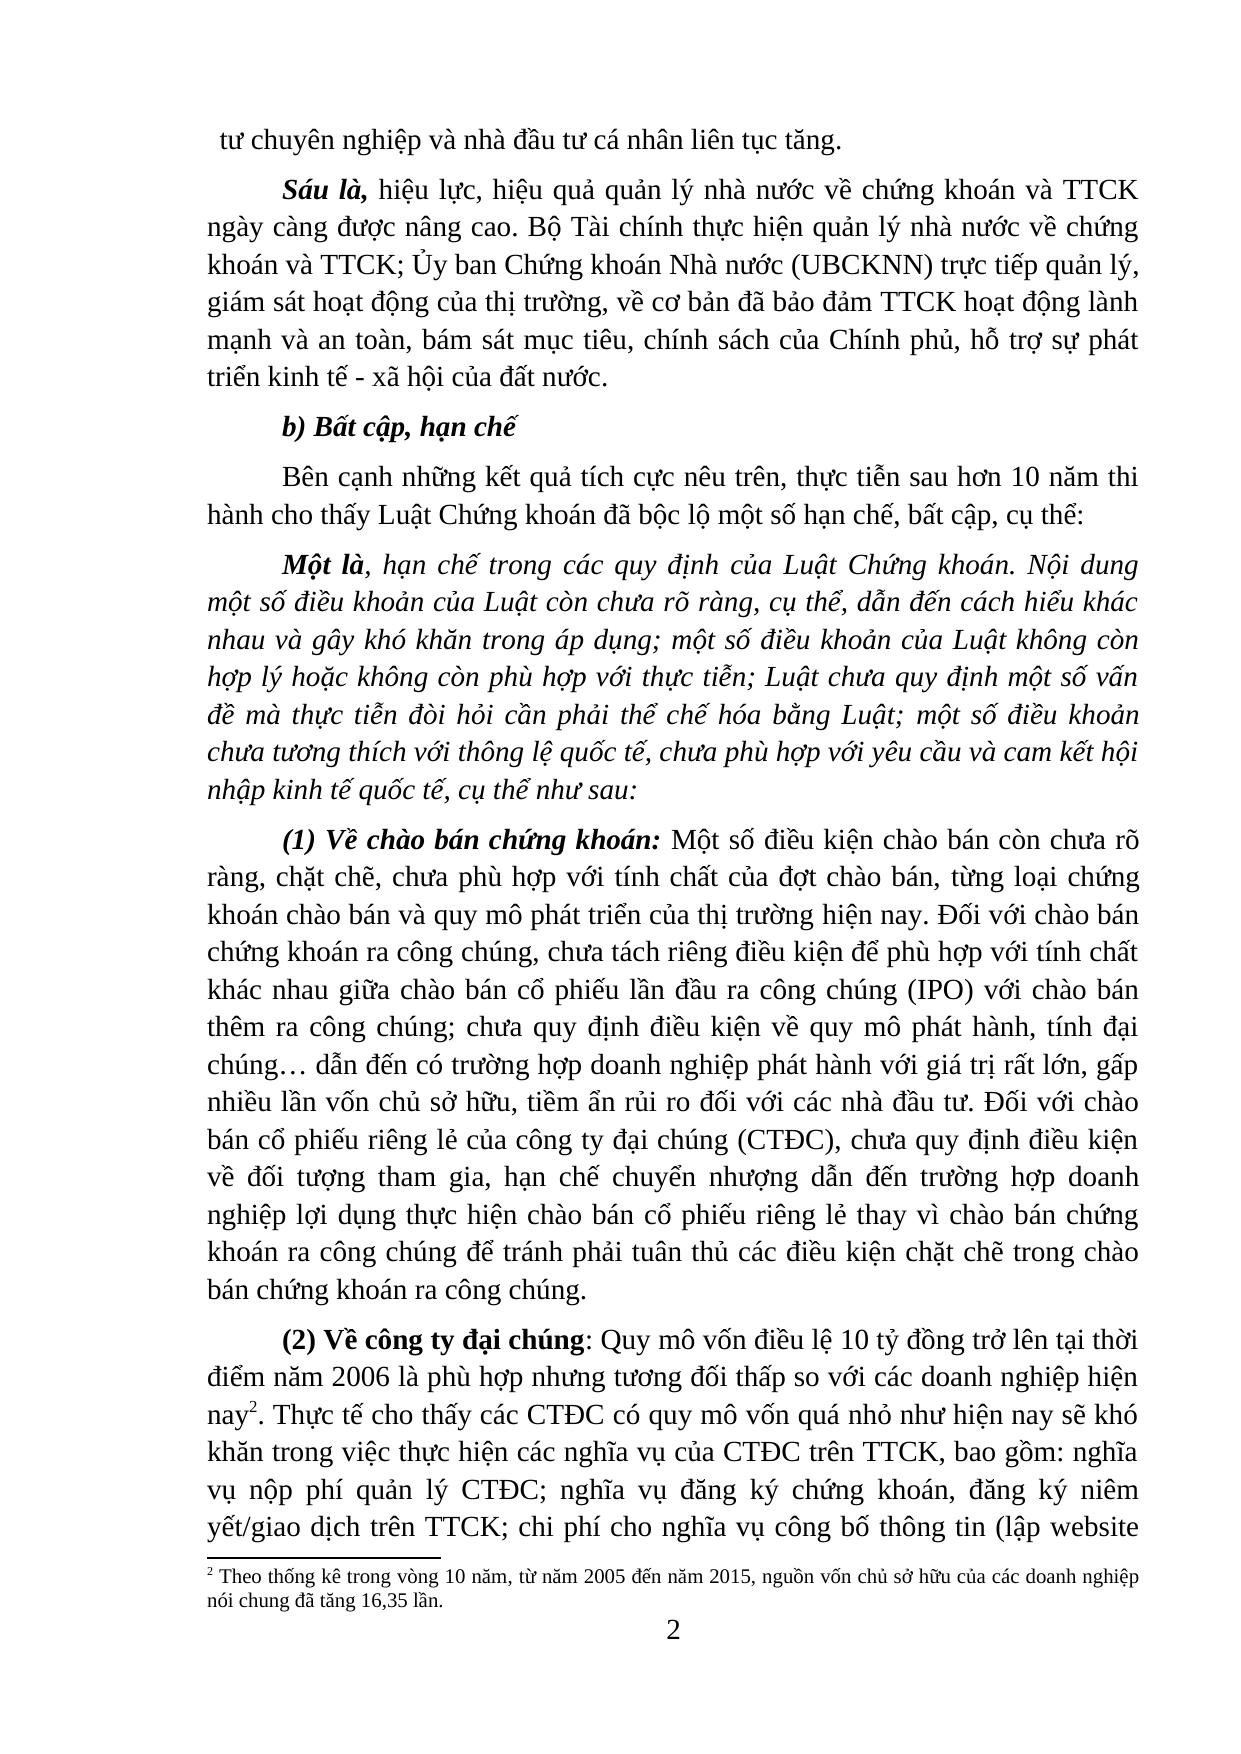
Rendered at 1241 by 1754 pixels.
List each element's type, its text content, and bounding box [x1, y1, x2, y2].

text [207, 1318, 1140, 1543]
text b) Bất cập, hạn chế [207, 406, 1140, 443]
text Bên cạnh những kết quả tích cực nêu trên, thực tiễn sau hơn 10 năm thi hành cho thấy Luật Chứng khoán đã bộc lộ một số hạn chế, bất cập, cụ thể: [207, 456, 1140, 531]
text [219, 118, 1140, 156]
text Sáu là, hiệu lực, hiệu quả quản lý nhà nước về chứng khoán và TTCK ngày càng được nâng cao. Bộ Tài chính thực hiện quản lý nhà nước về chứng khoán và TTCK; Ủy ban Chứng khoán Nhà nước (UBCKNN) trực tiếp quản lý, giám sát hoạt động của thị trường, về cơ bản đã bảo đảm TTCK hoạt động lành mạnh và an toàn, bám sát mục tiêu, chính sách của Chính phủ, hỗ trợ sự phát triển kinh tế - xã hội của đất nước. [207, 168, 1140, 393]
text Một là, hạn chế trong các quy định của Luật Chứng khoán. Nội dung một số điều khoản của Luật còn chưa rõ ràng, cụ thể, dẫn đến cách hiểu khác nhau và gây khó khăn trong áp dụng; một số điều khoản của Luật không còn hợp lý hoặc không còn phù hợp với thực tiễn; Luật chưa quy định một số vấn đề mà thực tiễn đòi hỏi cần phải thể chế hóa bằng Luật; một số điều khoản chưa tương thích với thông lệ quốc tế, chưa phù hợp với yêu cầu và cam kết hội nhập kinh tế quốc tế, cụ thể như sau: [207, 543, 1140, 806]
text (1) Về chào bán chứng khoán: Một số điều kiện chào bán còn chưa rõ ràng, chặt chẽ, chưa phù hợp với tính chất của đợt chào bán, từng loại chứng khoán chào bán và quy mô phát triển của thị trường hiện nay. Đối với chào bán chứng khoán ra công chúng, chưa tách riêng điều kiện để phù hợp với tính chất khác nhau giữa chào bán cổ phiếu lần đầu ra công chúng (IPO) với chào bán thêm ra công chúng; chưa quy định điều kiện về quy mô phát hành, tính đại chúng… dẫn đến có trường hợp doanh nghiệp phát hành với giá trị rất lớn, gấp nhiều lần vốn chủ sở hữu, tiềm ẩn rủi ro đối với các nhà đầu tư. Đối với chào bán cổ phiếu riêng lẻ của công ty đại chúng (CTĐC), chưa quy định điều kiện về đối tượng tham gia, hạn chế chuyển nhượng dẫn đến trường hợp doanh nghiệp lợi dụng thực hiện chào bán cổ phiếu riêng lẻ thay vì chào bán chứng khoán ra công chúng để tránh phải tuân thủ các điều kiện chặt chẽ trong chào bán chứng khoán ra công chúng. [207, 818, 1140, 1306]
